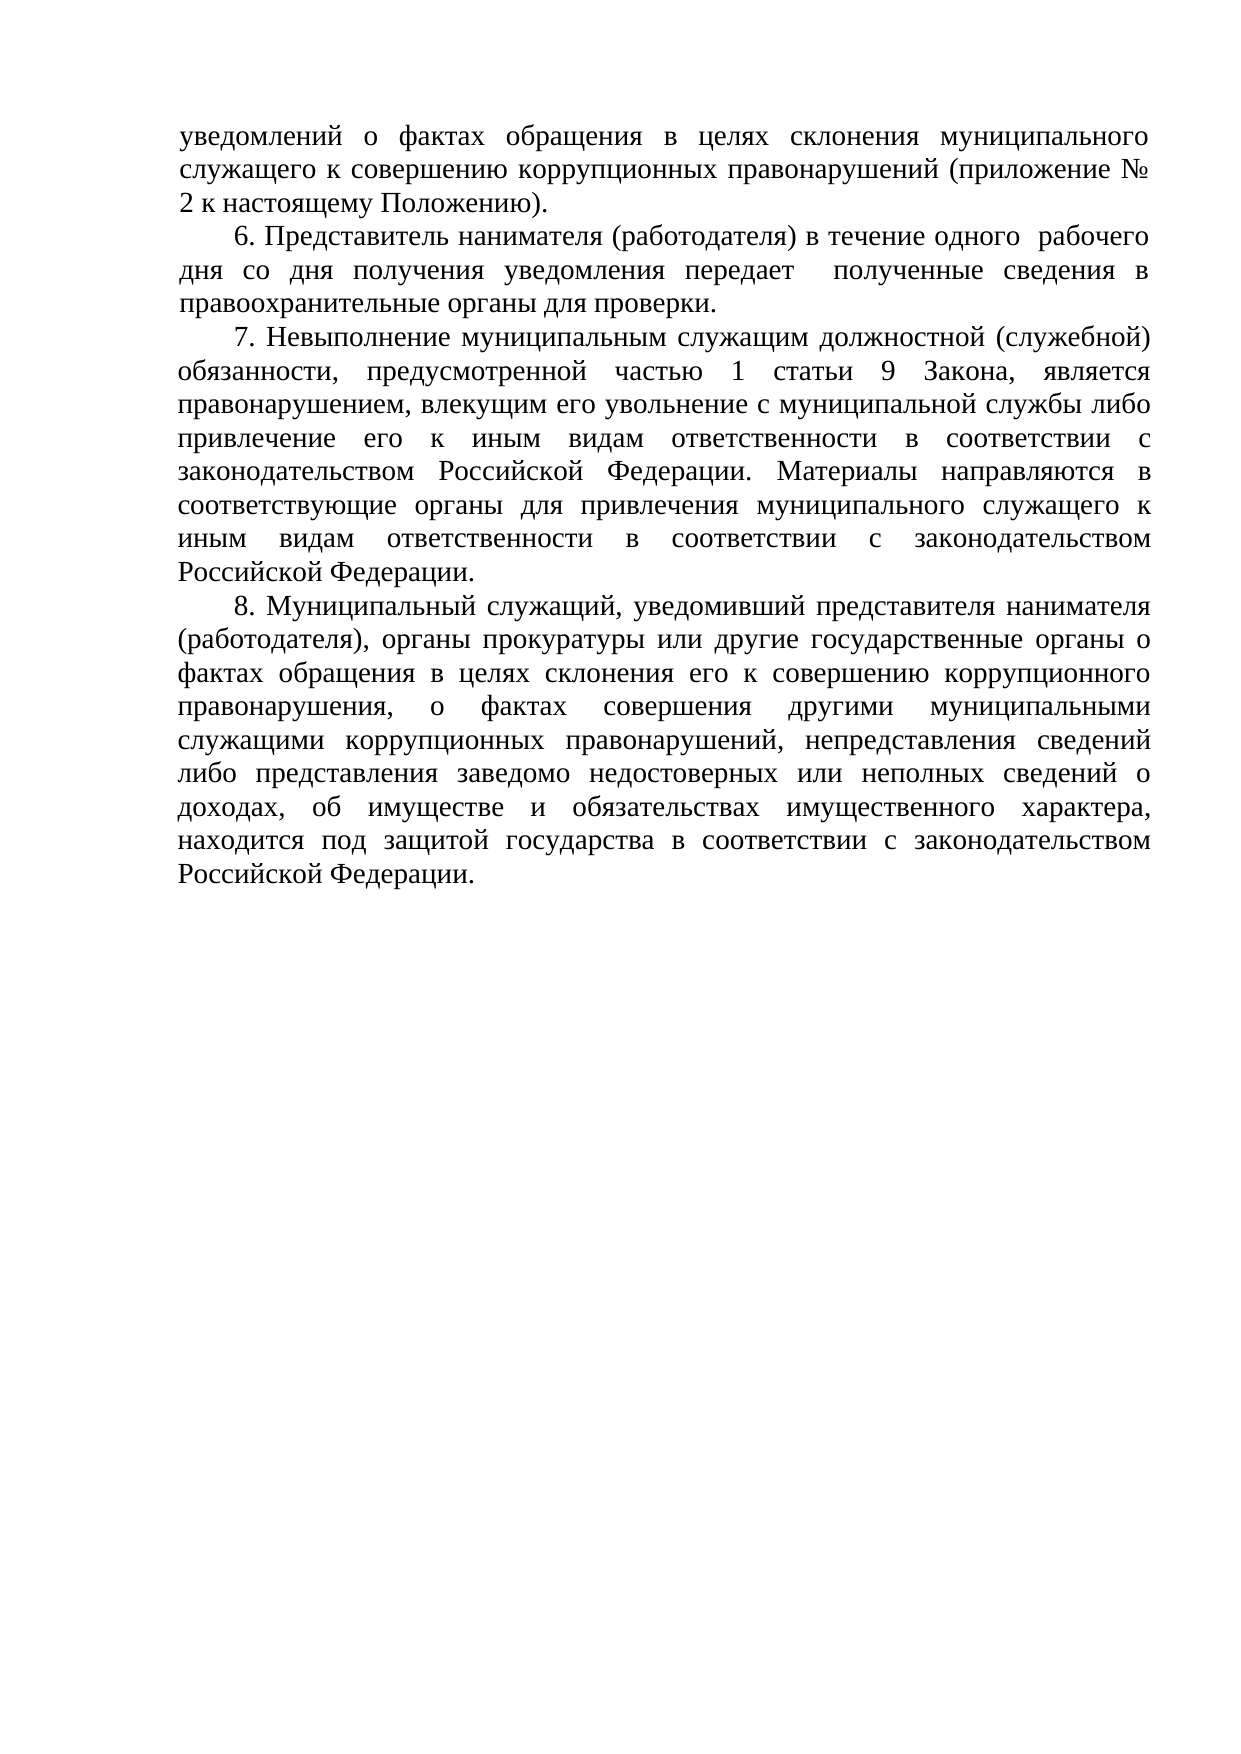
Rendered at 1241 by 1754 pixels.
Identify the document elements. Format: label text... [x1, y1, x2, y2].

text 6. Представитель нанимателя (работодателя) в течение одного рабочего дня со дня получения уведомления передает полученные сведения в правоохранительные органы для проверки. [179, 219, 1150, 319]
text 7. Невыполнение муниципальным служащим должностной (служебной) обязанности, предусмотренной частью 1 статьи 9 Закона, является правонарушением, влекущим его увольнение с муниципальной службы либо привлечение его к иным видам ответственности в соответствии с законодательством Российской Федерации. Материалы направляются в соответствующие органы для привлечения муниципального служащего к иным видам ответственности в соответствии с законодательством Российской Федерации. [177, 319, 1152, 588]
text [179, 118, 1150, 219]
text 8. Муниципальный служащий, уведомивший представителя нанимателя (работодателя), органы прокуратуры или другие государственные органы о фактах обращения в целях склонения его к совершению коррупционного правонарушения, о фактах совершения другими муниципальными служащими коррупционных правонарушений, непредставления сведений либо представления заведомо недостоверных или неполных сведений о доходах, об имуществе и обязательствах имущественного характера, находится под защитой государства в соответствии с законодательством Российской Федерации. [177, 588, 1152, 889]
